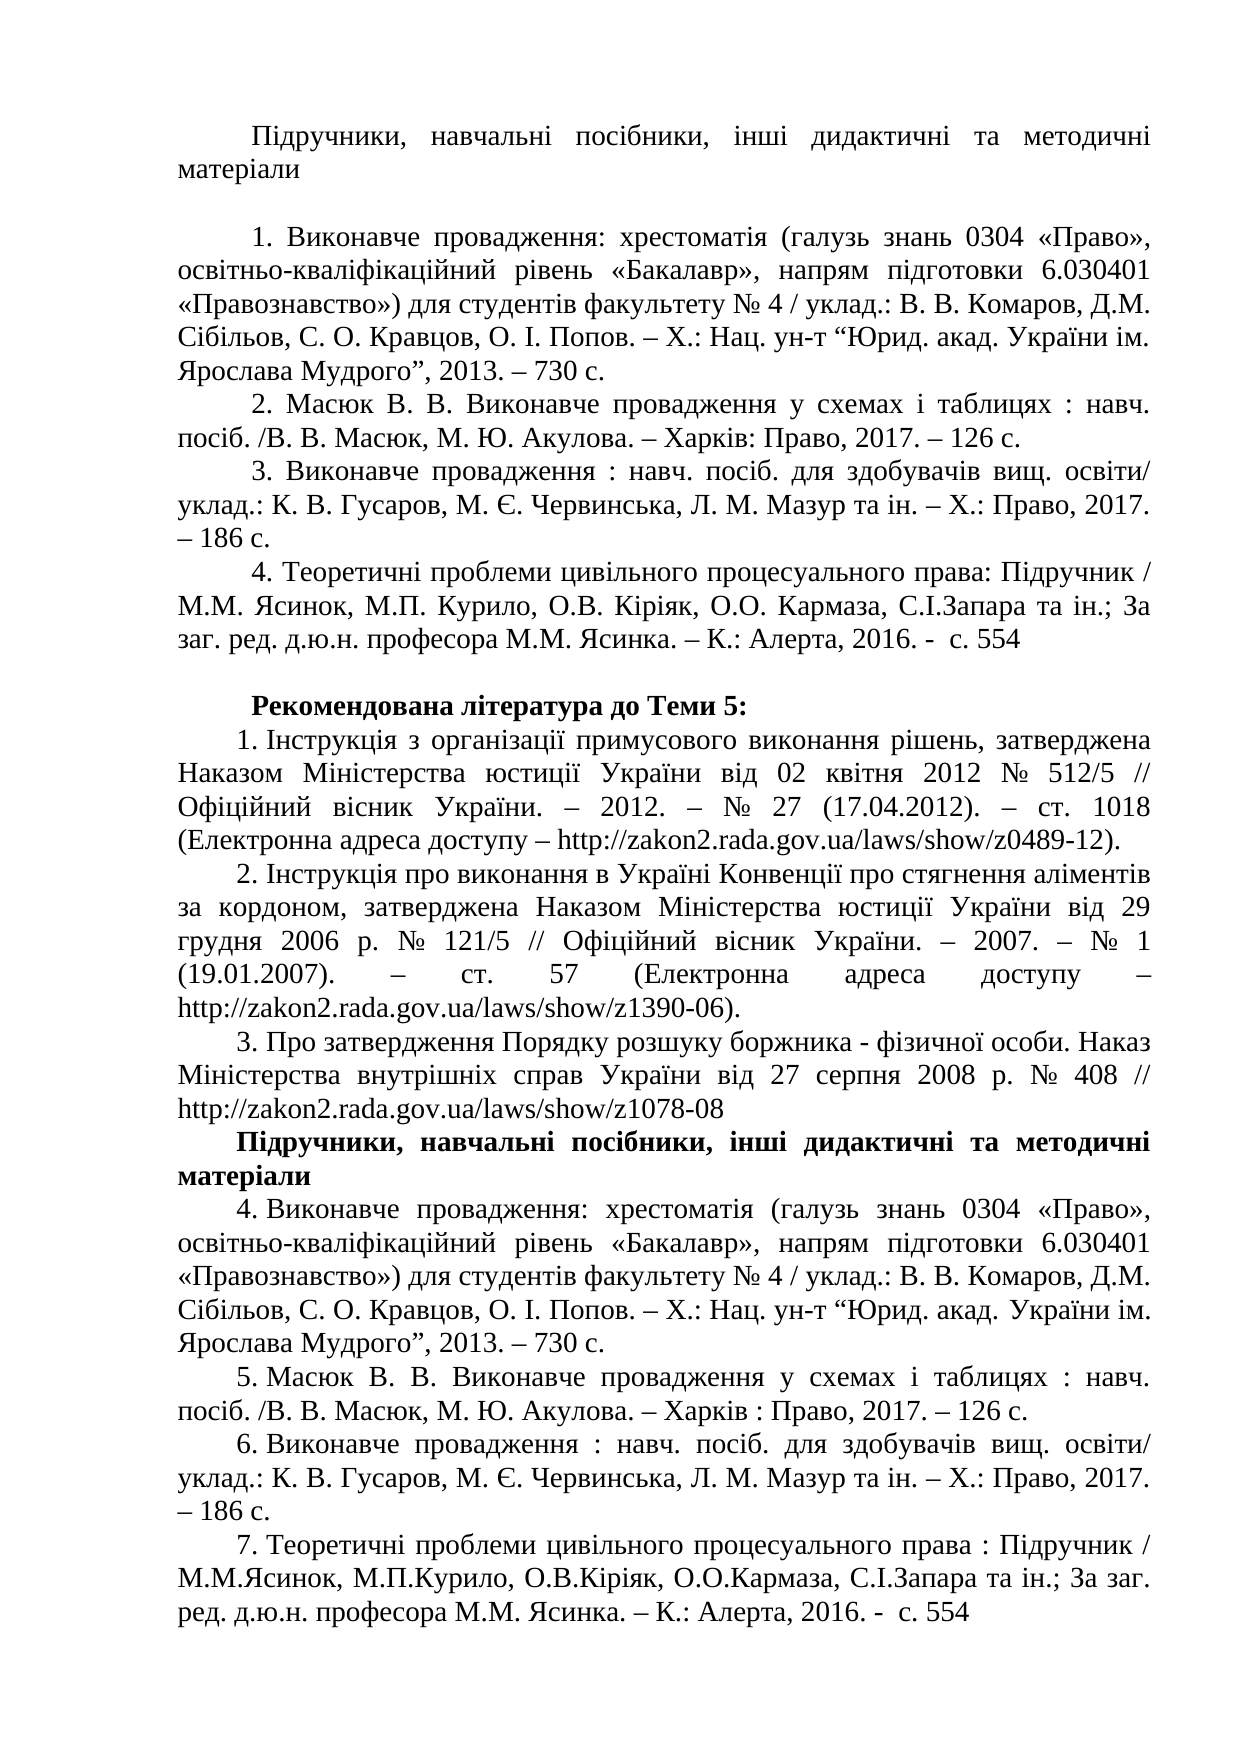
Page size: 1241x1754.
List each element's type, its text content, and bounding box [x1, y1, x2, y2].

title 3. Виконавче провадження : навч. посіб. для здобувачів вищ. освіти/ уклад.: К. В. Гусаров, М. Є. Червинська, Л. М. Мазур та ін. – Х.: Право, 2017. – 186 с. [177, 453, 1152, 554]
list Про затвердження Порядку розшуку боржника - фізичної особи. Наказ Міністерства внутрішніх справ України вiд 27 серпня 2008 р. № 408 // http://zakon2.rada.gov.ua/laws/show/z1078-08 [177, 1024, 1152, 1124]
title Підручники, навчальні посібники, інші дидактичні та методичні матеріали [177, 118, 1152, 185]
title 1. Виконавче провадження: хрестоматія (галузь знань 0304 «Право», освітньо-кваліфікаційний рівень «Бакалавр», напрям підготовки 6.030401 «Правознавство») для студентів факультету № 4 / уклад.: В. В. Комаров, Д.М. Сібільов, С. О. Кравцов, О. І. Попов. – Х.: Нац. ун-т “Юрид. акад. України ім. Ярослава Мудрого”, 2013. – 730 с. [177, 219, 1152, 386]
list Виконавче провадження : навч. посіб. для здобувачів вищ. освіти/ уклад.: К. В. Гусаров, М. Є. Червинська, Л. М. Мазур та ін. – Х.: Право, 2017. – 186 с. [177, 1426, 1152, 1527]
list Теоретичні проблеми цивільного процесуального права : Підручник / М.М.Ясинок, М.П.Курило, О.В.Кіріяк, О.О.Кармаза, С.І.Запара та ін.; За заг. ред. д.ю.н. професора М.М. Ясинка. – К.: Алерта, 2016. - с. 554 [177, 1527, 1152, 1627]
text Рекомендована література до Теми 5: [177, 688, 1152, 722]
list Масюк В. В. Виконавче провадження у схемах і таблицях : навч. посіб. /В. В. Масюк, М. Ю. Акулова. – Харків : Право, 2017. – 126 с. [177, 1359, 1152, 1426]
title 2. Масюк В. В. Виконавче провадження у схемах і таблицях : навч. посіб. /В. В. Масюк, М. Ю. Акулова. – Харків: Право, 2017. – 126 с. [177, 386, 1152, 453]
list Інструкція про виконання в Україні Конвенції про стягнення аліментів за кордоном, затверджена Наказом Міністерства юстиції України від 29 грудня 2006 р. № 121/5 // Офіційний вісник України. – 2007. – № 1 (19.01.2007). – ст. 57 (Електронна адреса доступу – http://zakon2.rada.gov.ua/laws/show/z1390-06). [177, 856, 1152, 1024]
title 4. Теоретичні проблеми цивільного процесуального права: Підручник / М.М. Ясинок, М.П. Курило, О.В. Кіріяк, О.О. Кармаза, С.І.Запара та ін.; За заг. ред. д.ю.н. професора М.М. Ясинка. – К.: Алерта, 2016. - с. 554 [177, 554, 1152, 655]
text Підручники, навчальні посібники, інші дидактичні та методичні матеріали [177, 1124, 1152, 1191]
list Інструкція з організації примусового виконання рішень, затверджена Наказом Міністерства юстиції України від 02 квітня 2012 № 512/5 // Офіційний вісник України. – 2012. – № 27 (17.04.2012). – ст. 1018 (Електронна адреса доступу – http://zakon2.rada.gov.ua/laws/show/z0489-12). [177, 722, 1152, 856]
